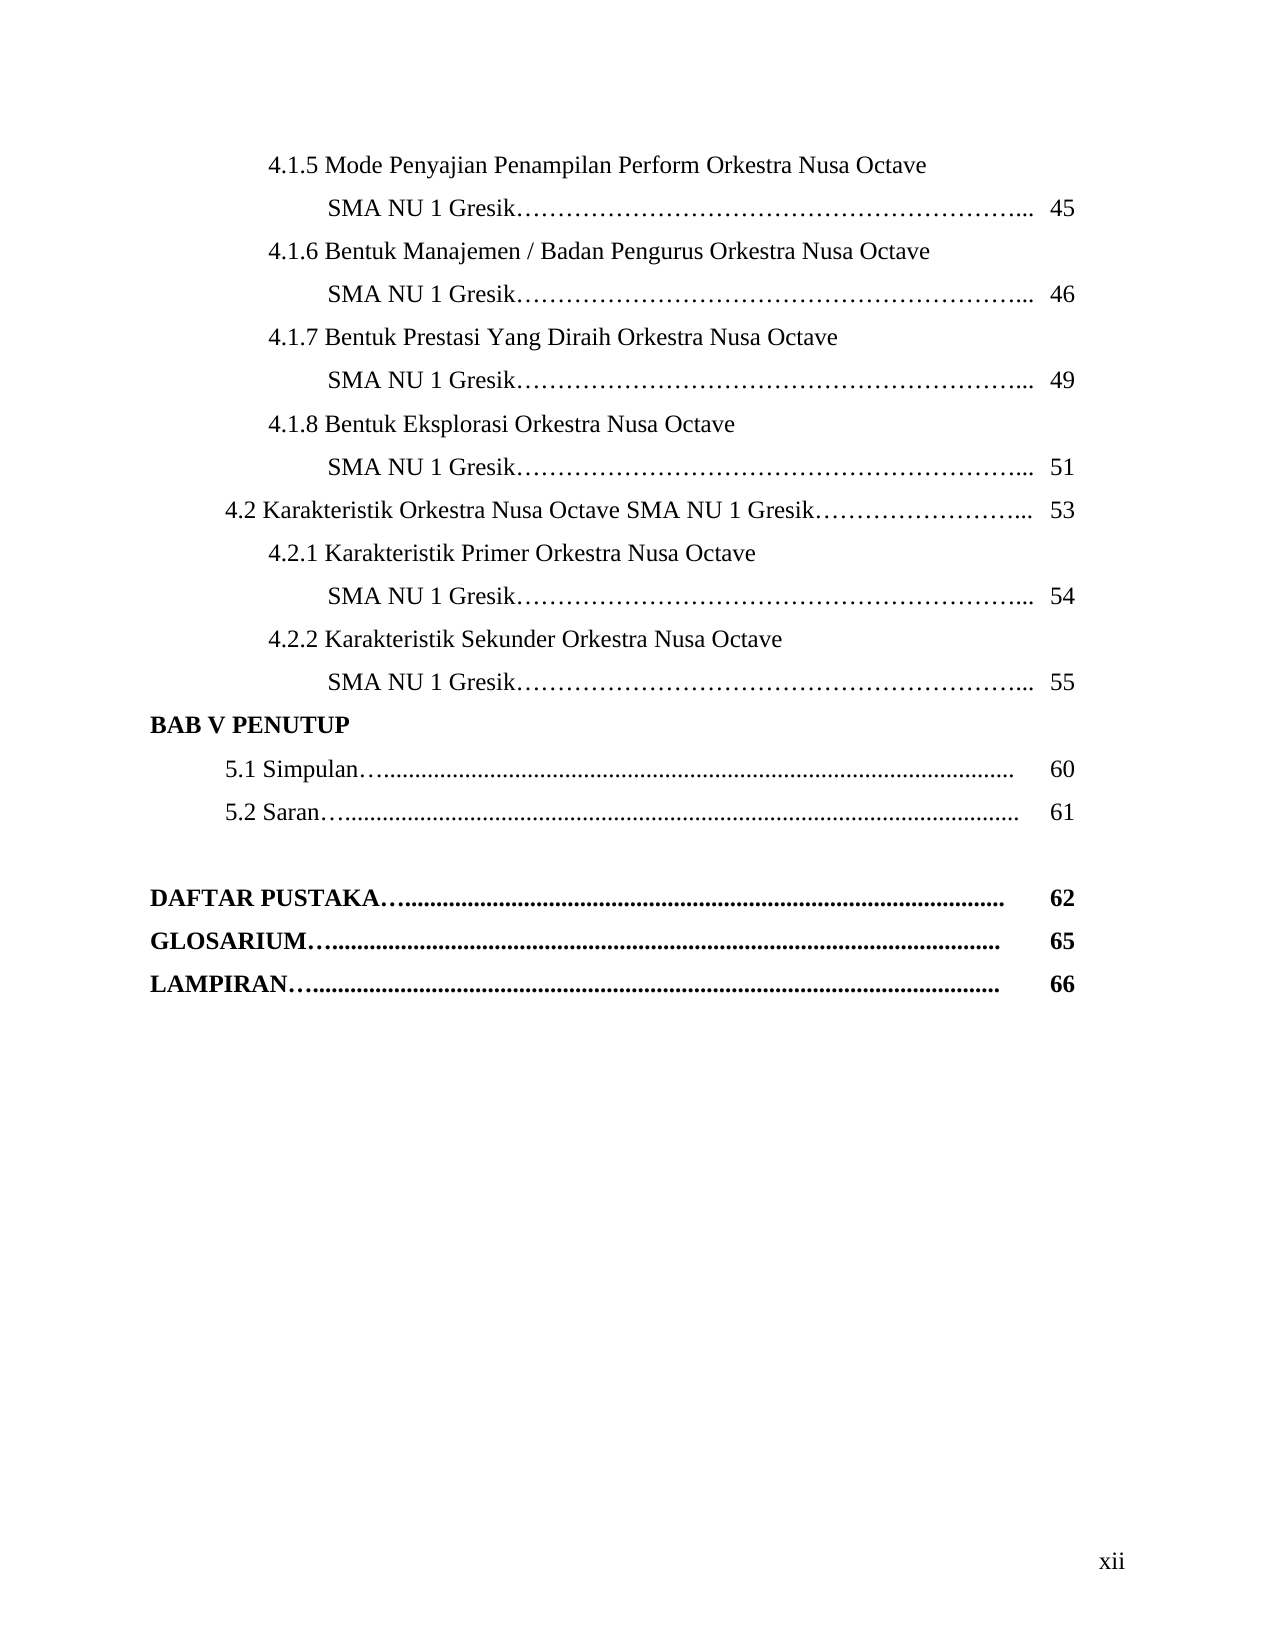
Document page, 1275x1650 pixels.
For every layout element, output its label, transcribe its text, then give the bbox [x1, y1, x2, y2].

text 5.1 Simpulan…..................................................................................................... 60 [150, 754, 1125, 782]
text SMA NU 1 Gresik……………………………………………………... 54 [150, 581, 1125, 610]
text SMA NU 1 Gresik……………………………………………………... 51 [150, 452, 1125, 481]
text 4.1.6 Bentuk Manajemen / Badan Pengurus Orkestra Nusa Octave [150, 236, 1125, 265]
text 4.2.1 Karakteristik Primer Orkestra Nusa Octave [268, 538, 1125, 567]
list Saran…............................................................................................................ 61 [225, 797, 1125, 826]
text SMA NU 1 Gresik……………………………………………………... 55 [150, 667, 1125, 696]
text GLOSARIUM…........................................................................................................... 65 [150, 926, 1125, 955]
text BAB V PENUTUP [150, 711, 1125, 739]
text LAMPIRAN….............................................................................................................. 66 [150, 969, 1125, 998]
text SMA NU 1 Gresik……………………………………………………... 49 [150, 366, 1125, 394]
text 4.2.2 Karakteristik Sekunder Orkestra Nusa Octave [268, 624, 1125, 653]
text 4.1.7 Bentuk Prestasi Yang Diraih Orkestra Nusa Octave [150, 322, 1125, 351]
text DAFTAR PUSTAKA…................................................................................................ 62 [150, 883, 1125, 912]
text 4.2 Karakteristik Orkestra Nusa Octave SMA NU 1 Gresik……………………... 53 [150, 495, 1125, 524]
text SMA NU 1 Gresik……………………………………………………... 46 [150, 279, 1125, 308]
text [150, 193, 1125, 222]
text 4.1.8 Bentuk Eksplorasi Orkestra Nusa Octave [150, 409, 1125, 437]
text 4.1.5 Mode Penyajian Penampilan Perform Orkestra Nusa Octave [150, 150, 1125, 179]
